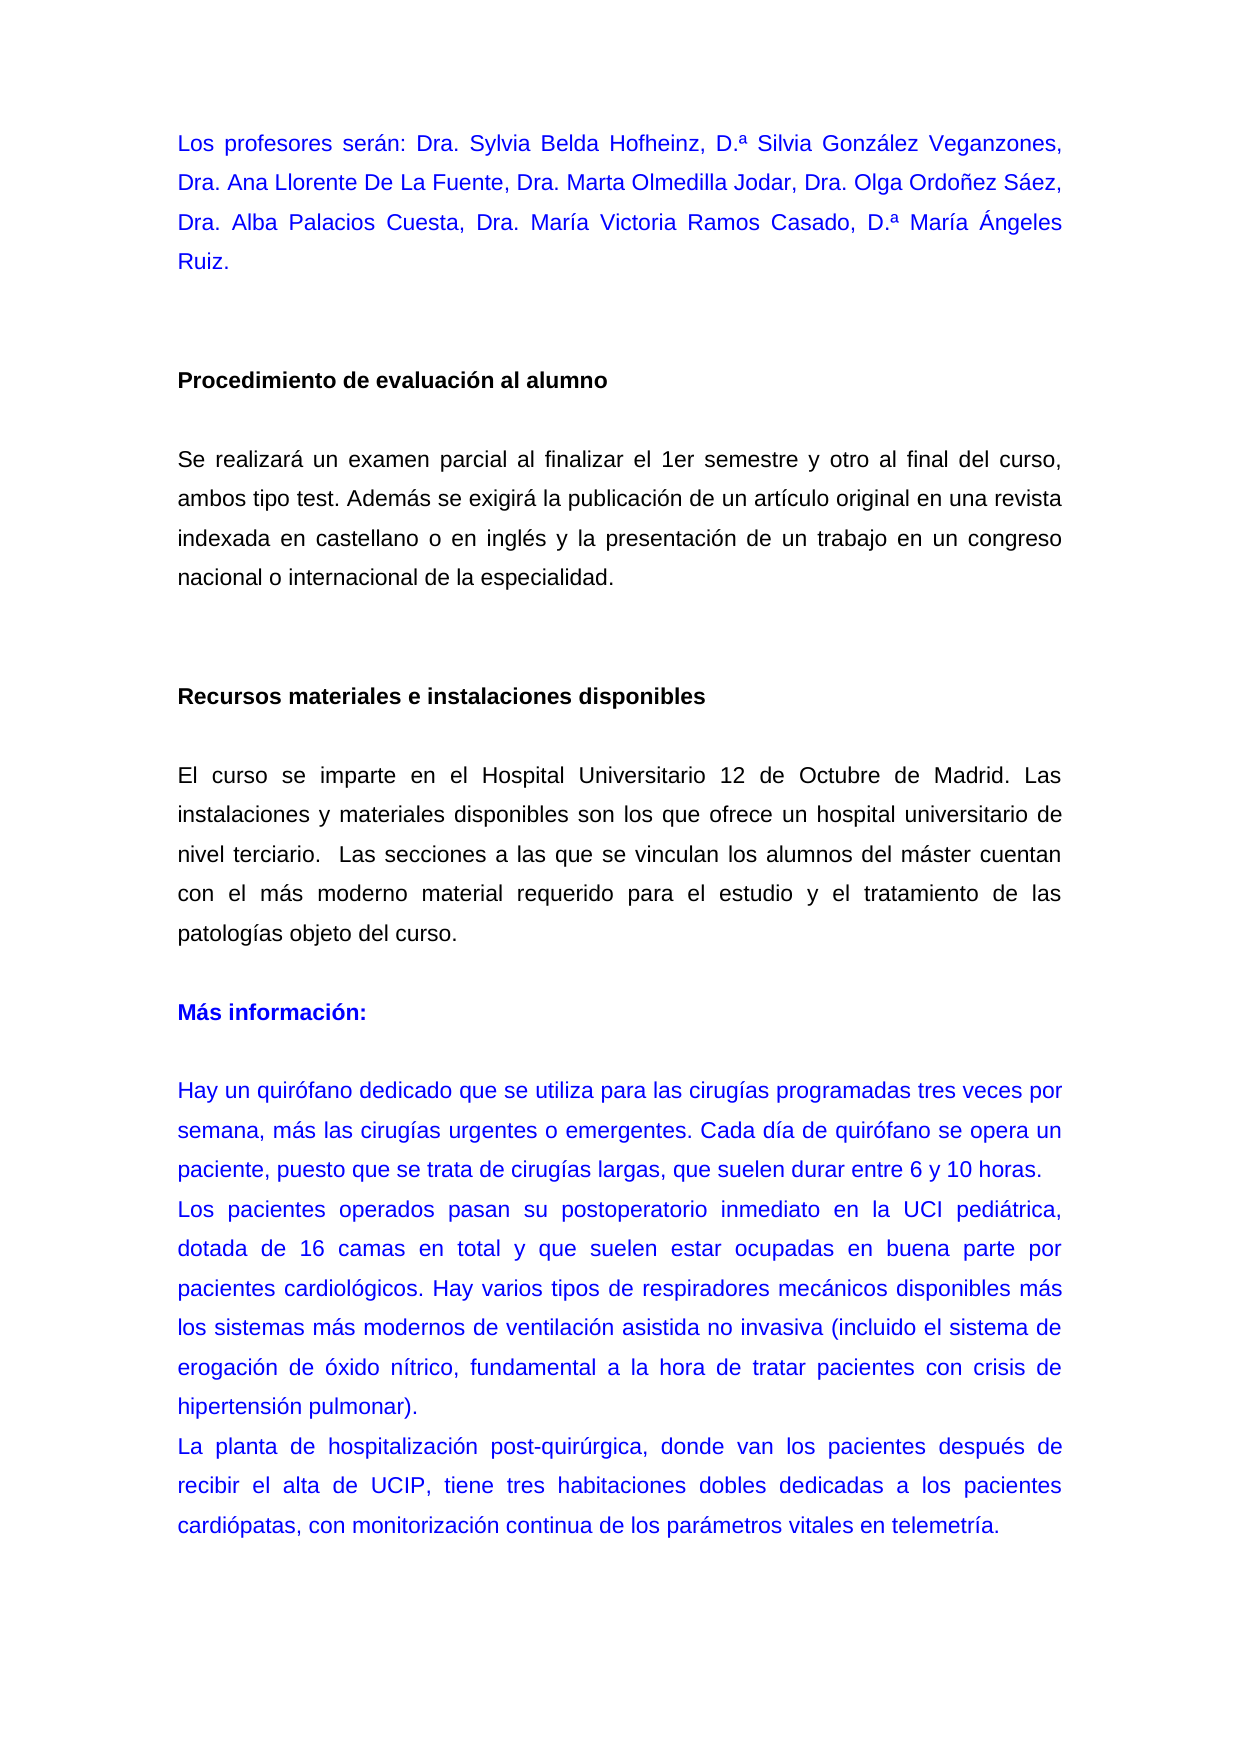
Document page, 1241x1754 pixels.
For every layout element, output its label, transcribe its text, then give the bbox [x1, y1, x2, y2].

text Procedimiento de evaluación al alumno [177, 367, 1063, 393]
text Los profesores serán: Dra. Sylvia Belda Hofheinz, D.ª Silvia González Veganzones, Dra. Ana Llorente De La Fuente, Dra. Marta Olmedilla Jodar, Dra. Olga Ordoñez Sáez, Dra. Alba Palacios Cuesta, Dra. María Victoria Ramos Casado, D.ª María Ángeles Ruiz. [177, 130, 1063, 275]
text La planta de hospitalización post-quirúrgica, donde van los pacientes después de recibir el alta de UCIP, tiene tres habitaciones dobles dedicadas a los pacientes cardiópatas, con monitorización continua de los parámetros vitales en telemetría. [177, 1433, 1063, 1538]
text Hay un quirófano dedicado que se utiliza para las cirugías programadas tres veces por semana, más las cirugías urgentes o emergentes. Cada día de quirófano se opera un paciente, puesto que se trata de cirugías largas, que suelen durar entre 6 y 10 horas. [177, 1077, 1063, 1183]
text Se realizará un examen parcial al finalizar el 1er semestre y otro al final del curso, ambos tipo test. Además se exigirá la publicación de un artículo original en una revista indexada en castellano o en inglés y la presentación de un trabajo en un congreso nacional o internacional de la especialidad. [177, 446, 1063, 591]
text Recursos materiales e instalaciones disponibles [177, 683, 1063, 709]
text El curso se imparte en el Hospital Universitario 12 de Octubre de Madrid. Las instalaciones y materiales disponibles son los que ofrece un hospital universitario de nivel terciario. Las secciones a las que se vinculan los alumnos del máster cuentan con el más moderno material requerido para el estudio y el tratamiento de las patologías objeto del curso. [177, 762, 1063, 946]
text Los pacientes operados pasan su postoperatorio inmediato en la UCI pediátrica, dotada de 16 camas en total y que suelen estar ocupadas en buena parte por pacientes cardiológicos. Hay varios tipos de respiradores mecánicos disponibles más los sistemas más modernos de ventilación asistida no invasiva (incluido el sistema de erogación de óxido nítrico, fundamental a la hora de tratar pacientes con crisis de hipertensión pulmonar). [177, 1196, 1063, 1419]
text Más información: [177, 998, 1063, 1025]
